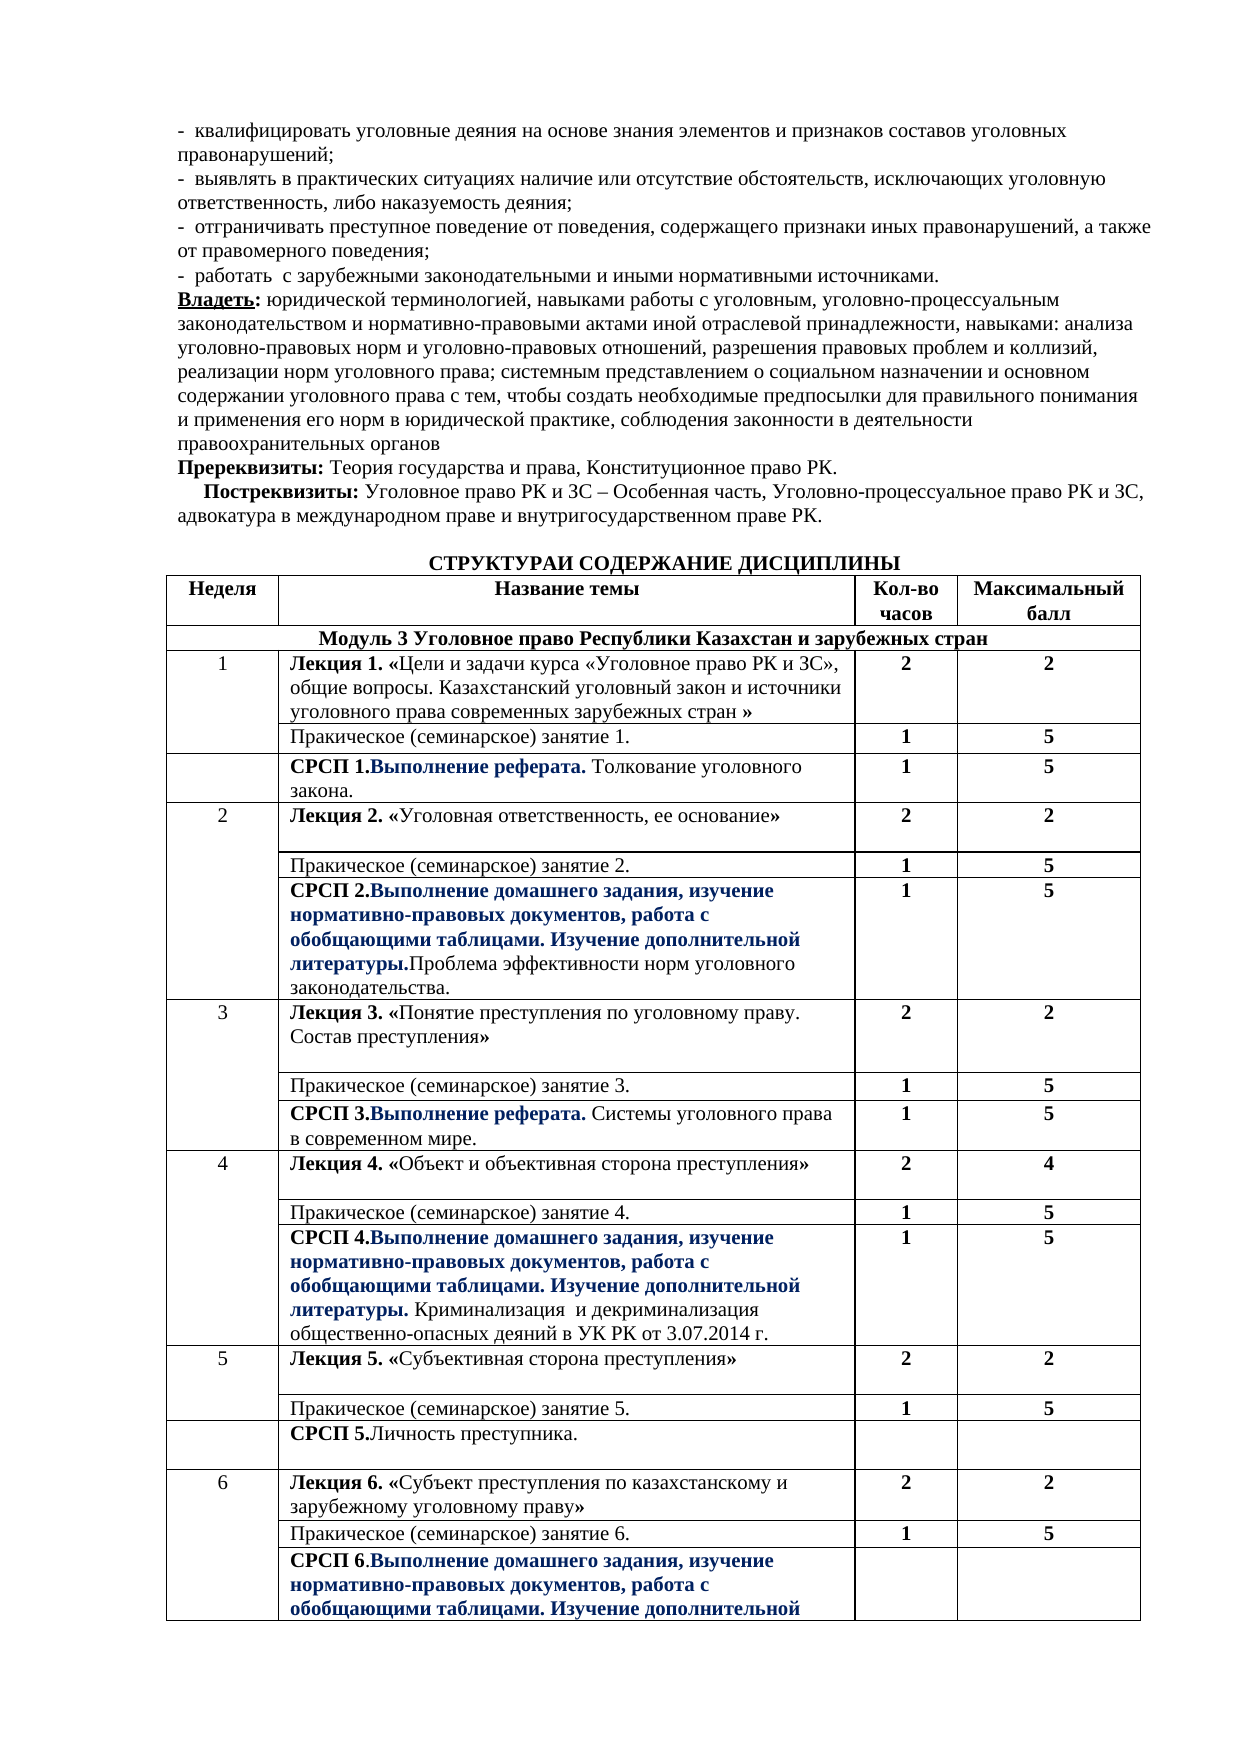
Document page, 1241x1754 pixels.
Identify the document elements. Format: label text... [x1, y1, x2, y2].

table_cell 1 [856, 853, 957, 877]
table_cell СРСП 3.Выполнение реферата. Системы уголовного права в современном мире. [279, 1101, 854, 1149]
table_cell 2 [856, 1346, 957, 1394]
table_header Неделя [167, 576, 278, 624]
table_cell Лекция 4. «Объект и объективная сторона преступления» [279, 1151, 854, 1199]
table_cell [856, 1421, 957, 1469]
table_cell Лекция 6. «Субъект преступления по казахстанскому и зарубежному уголовному праву» [279, 1470, 854, 1520]
table_cell 1 [856, 724, 957, 753]
table_cell Лекция 2. «Уголовная ответственность, ее основание» [279, 803, 854, 851]
table_cell Пракическое (семинарское) занятие 5. [279, 1395, 854, 1419]
table_cell 4 [167, 1151, 278, 1345]
table_cell 5 [958, 724, 1140, 753]
table_cell 2 [958, 1470, 1140, 1520]
table_cell Пракическое (семинарское) занятие 3. [279, 1073, 854, 1100]
table_header Максимальный балл [958, 576, 1140, 624]
table_cell 2 [856, 651, 957, 723]
table_cell 2 [856, 803, 957, 851]
table_cell 1 [856, 754, 957, 802]
text Постреквизиты: Уголовное право РК и ЗС – Особенная часть, Уголовно-процессуальное право РК и ЗС, адвокатура в международном праве и внутригосударственном праве РК. [177, 479, 1152, 527]
table_cell Пракическое (семинарское) занятие 4. [279, 1200, 854, 1224]
table_cell Лекция 5. «Субъективная сторона преступления» [279, 1346, 854, 1394]
table_cell [958, 1548, 1140, 1620]
table_cell 1 [856, 878, 957, 999]
table_cell 2 [167, 803, 278, 999]
text СТРУКТУРАИ СОДЕРЖАНИЕ ДИСЦИПЛИНЫ [177, 551, 1152, 575]
table_cell 1 [856, 1200, 957, 1224]
table_cell 5 [958, 1395, 1140, 1419]
table_cell Пракическое (семинарское) занятие 2. [279, 853, 854, 877]
table_cell 2 [958, 803, 1140, 851]
table_cell 5 [958, 1225, 1140, 1345]
table_header Кол-во часов [856, 576, 957, 624]
table_cell [958, 1421, 1140, 1469]
table_cell Лекция 1. «Цели и задачи курса «Уголовное право РК и ЗС», общие вопросы. Казахстанский уголовный закон и источники уголовного права современных зарубежных стран » [279, 651, 854, 723]
table_cell 6 [167, 1470, 278, 1620]
table_cell 3 [167, 1000, 278, 1149]
table_cell СРСП 1.Выполнение реферата. Толкование уголовного закона. [279, 754, 854, 802]
table_cell 4 [958, 1151, 1140, 1199]
table_cell 5 [958, 754, 1140, 802]
table_cell 2 [856, 1470, 957, 1520]
table_header Название темы [279, 576, 854, 624]
table_cell Пракическое (семинарское) занятие 1. [279, 724, 854, 753]
text - отграничивать преступное поведение от поведения, содержащего признаки иных правонарушений, а также от правомерного поведения; [177, 214, 1152, 262]
table_cell 5 [958, 1073, 1140, 1100]
text - выявлять в практических ситуациях наличие или отсутствие обстоятельств, исключающих уголовную ответственность, либо наказуемость деяния; [177, 166, 1152, 214]
table_cell 5 [958, 1200, 1140, 1224]
table_cell 5 [958, 1101, 1140, 1149]
table_cell [167, 1421, 278, 1469]
table_cell [167, 754, 278, 802]
text Пререквизиты: Теория государства и права, Конституционное право РК. [177, 455, 1152, 479]
table_cell СРСП 5.Личность преступника. [279, 1421, 854, 1469]
table_cell 2 [856, 1151, 957, 1199]
table_cell [856, 1548, 957, 1620]
table_cell Лекция 3. «Понятие преступления по уголовному праву. Состав преступления» [279, 1000, 854, 1072]
table_cell 5 [958, 878, 1140, 999]
table_cell 1 [856, 1521, 957, 1547]
table_cell 2 [958, 1346, 1140, 1394]
table_cell Пракическое (семинарское) занятие 6. [279, 1521, 854, 1547]
table_cell СРСП 4.Выполнение домашнего задания, изучение нормативно-правовых документов, работа с обобщающими таблицами. Изучение дополнительной литературы. Криминализация и декриминализация общественно-опасных деяний в УК РК от 3.07.2014 г. [279, 1225, 854, 1345]
text - квалифицировать уголовные деяния на основе знания элементов и признаков составов уголовных правонарушений; [177, 118, 1152, 166]
table_cell 5 [958, 1521, 1140, 1547]
table_cell 2 [958, 1000, 1140, 1072]
table_cell Модуль 3 Уголовное право Республики Казахстан и зарубежных стран [167, 626, 1140, 649]
table_cell 5 [167, 1346, 278, 1419]
table_cell 1 [167, 651, 278, 753]
table_cell 1 [856, 1101, 957, 1149]
text Владеть: юридической терминологией, навыками работы с уголовным, уголовно-процессуальным законодательством и нормативно-правовыми актами иной отраслевой принадлежности, навыками: анализа уголовно-правовых норм и уголовно-правовых отношений, разрешения правовых проблем и коллизий, реализации норм уголовного права; системным представлением о социальном назначении и основном содержании уголовного права с тем, чтобы создать необходимые предпосылки для правильного понимания и применения его норм в юридической практике, соблюдения законности в деятельности правоохранительных органов [177, 287, 1152, 455]
table_cell 1 [856, 1073, 957, 1100]
table_cell 5 [958, 853, 1140, 877]
text - работать с зарубежными законодательными и иными нормативными источниками. [177, 262, 1152, 287]
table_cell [279, 1548, 854, 1620]
table_cell 1 [856, 1395, 957, 1419]
table_cell 2 [856, 1000, 957, 1072]
table_cell 1 [856, 1225, 957, 1345]
table_cell 2 [958, 651, 1140, 723]
table_cell СРСП 2.Выполнение домашнего задания, изучение нормативно-правовых документов, работа с обобщающими таблицами. Изучение дополнительной литературы.Проблема эффективности норм уголовного законодательства. [279, 878, 854, 999]
